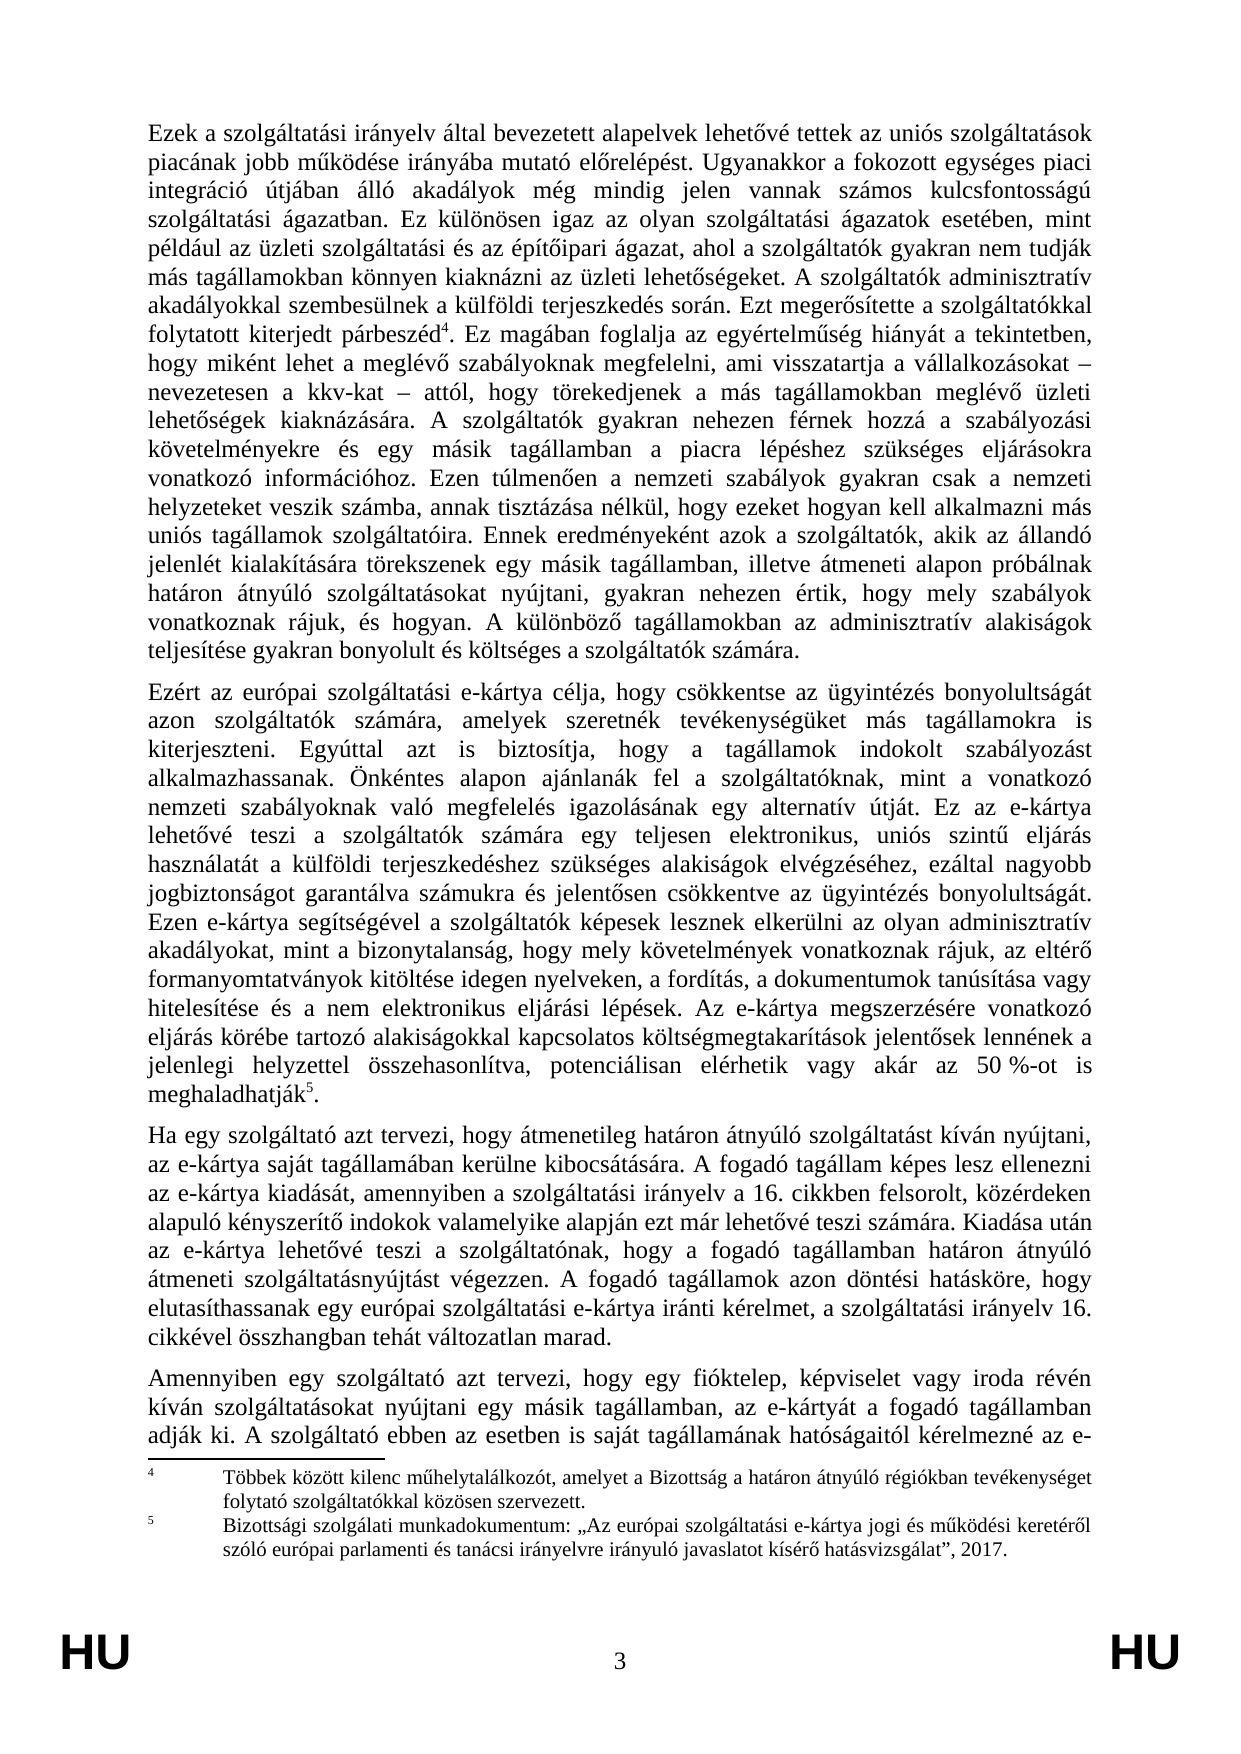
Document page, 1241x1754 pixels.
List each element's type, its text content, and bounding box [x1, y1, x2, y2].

text Ezért az európai szolgáltatási e-kártya célja, hogy csökkentse az ügyintézés bonyolultságát azon szolgáltatók számára, amelyek szeretnék tevékenységüket más tagállamokra is kiterjeszteni. Egyúttal azt is biztosítja, hogy a tagállamok indokolt szabályozást alkalmazhassanak. Önkéntes alapon ajánlanák fel a szolgáltatóknak, mint a vonatkozó nemzeti szabályoknak való megfelelés igazolásának egy alternatív útját. Ez az e-kártya lehetővé teszi a szolgáltatók számára egy teljesen elektronikus, uniós szintű eljárás használatát a külföldi terjeszkedéshez szükséges alakiságok elvégzéséhez, ezáltal nagyobb jogbiztonságot garantálva számukra és jelentősen csökkentve az ügyintézés bonyolultságát. Ezen e-kártya segítségével a szolgáltatók képesek lesznek elkerülni az olyan adminisztratív akadályokat, mint a bizonytalanság, hogy mely követelmények vonatkoznak rájuk, az eltérő formanyomtatványok kitöltése idegen nyelveken, a fordítás, a dokumentumok tanúsítása vagy hitelesítése és a nem elektronikus eljárási lépések. Az e-kártya megszerzésére vonatkozó eljárás körébe tartozó alakiságokkal kapcsolatos költségmegtakarítások jelentősek lennének a jelenlegi helyzettel összehasonlítva, potenciálisan elérhetik vagy akár az 50 %-ot is meghaladhatják. [148, 677, 1093, 1108]
text Ezek a szolgáltatási irányelv által bevezetett alapelvek lehetővé tettek az uniós szolgáltatások piacának jobb működése irányába mutató előrelépést. Ugyanakkor a fokozott egységes piaci integráció útjában álló akadályok még mindig jelen vannak számos kulcsfontosságú szolgáltatási ágazatban. Ez különösen igaz az olyan szolgáltatási ágazatok esetében, mint például az üzleti szolgáltatási és az építőipari ágazat, ahol a szolgáltatók gyakran nem tudják más tagállamokban könnyen kiaknázni az üzleti lehetőségeket. A szolgáltatók adminisztratív akadályokkal szembesülnek a külföldi terjeszkedés során. Ezt megerősítette a szolgáltatókkal folytatott kiterjedt párbeszéd. Ez magában foglalja az egyértelműség hiányát a tekintetben, hogy miként lehet a meglévő szabályoknak megfelelni, ami visszatartja a vállalkozásokat – nevezetesen a kkv-kat – attól, hogy törekedjenek a más tagállamokban meglévő üzleti lehetőségek kiaknázására. A szolgáltatók gyakran nehezen férnek hozzá a szabályozási követelményekre és egy másik tagállamban a piacra lépéshez szükséges eljárásokra vonatkozó információhoz. Ezen túlmenően a nemzeti szabályok gyakran csak a nemzeti helyzeteket veszik számba, annak tisztázása nélkül, hogy ezeket hogyan kell alkalmazni más uniós tagállamok szolgáltatóira. Ennek eredményeként azok a szolgáltatók, akik az állandó jelenlét kialakítására törekszenek egy másik tagállamban, illetve átmeneti alapon próbálnak határon átnyúló szolgáltatásokat nyújtani, gyakran nehezen értik, hogy mely szabályok vonatkoznak rájuk, és hogyan. A különböző tagállamokban az adminisztratív alakiságok teljesítése gyakran bonyolult és költséges a szolgáltatók számára. [148, 118, 1093, 664]
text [148, 1363, 1093, 1449]
text Ha egy szolgáltató azt tervezi, hogy átmenetileg határon átnyúló szolgáltatást kíván nyújtani, az e-kártya saját tagállamában kerülne kibocsátására. A fogadó tagállam képes lesz ellenezni az e-kártya kiadását, amennyiben a szolgáltatási irányelv a 16. cikkben felsorolt, közérdeken alapuló kényszerítő indokok valamelyike alapján ezt már lehetővé teszi számára. Kiadása után az e-kártya lehetővé teszi a szolgáltatónak, hogy a fogadó tagállamban határon átnyúló átmeneti szolgáltatásnyújtást végezzen. A fogadó tagállamok azon döntési hatásköre, hogy elutasíthassanak egy európai szolgáltatási e-kártya iránti kérelmet, a szolgáltatási irányelv 16. cikkével összhangban tehát változatlan marad. [148, 1121, 1093, 1351]
